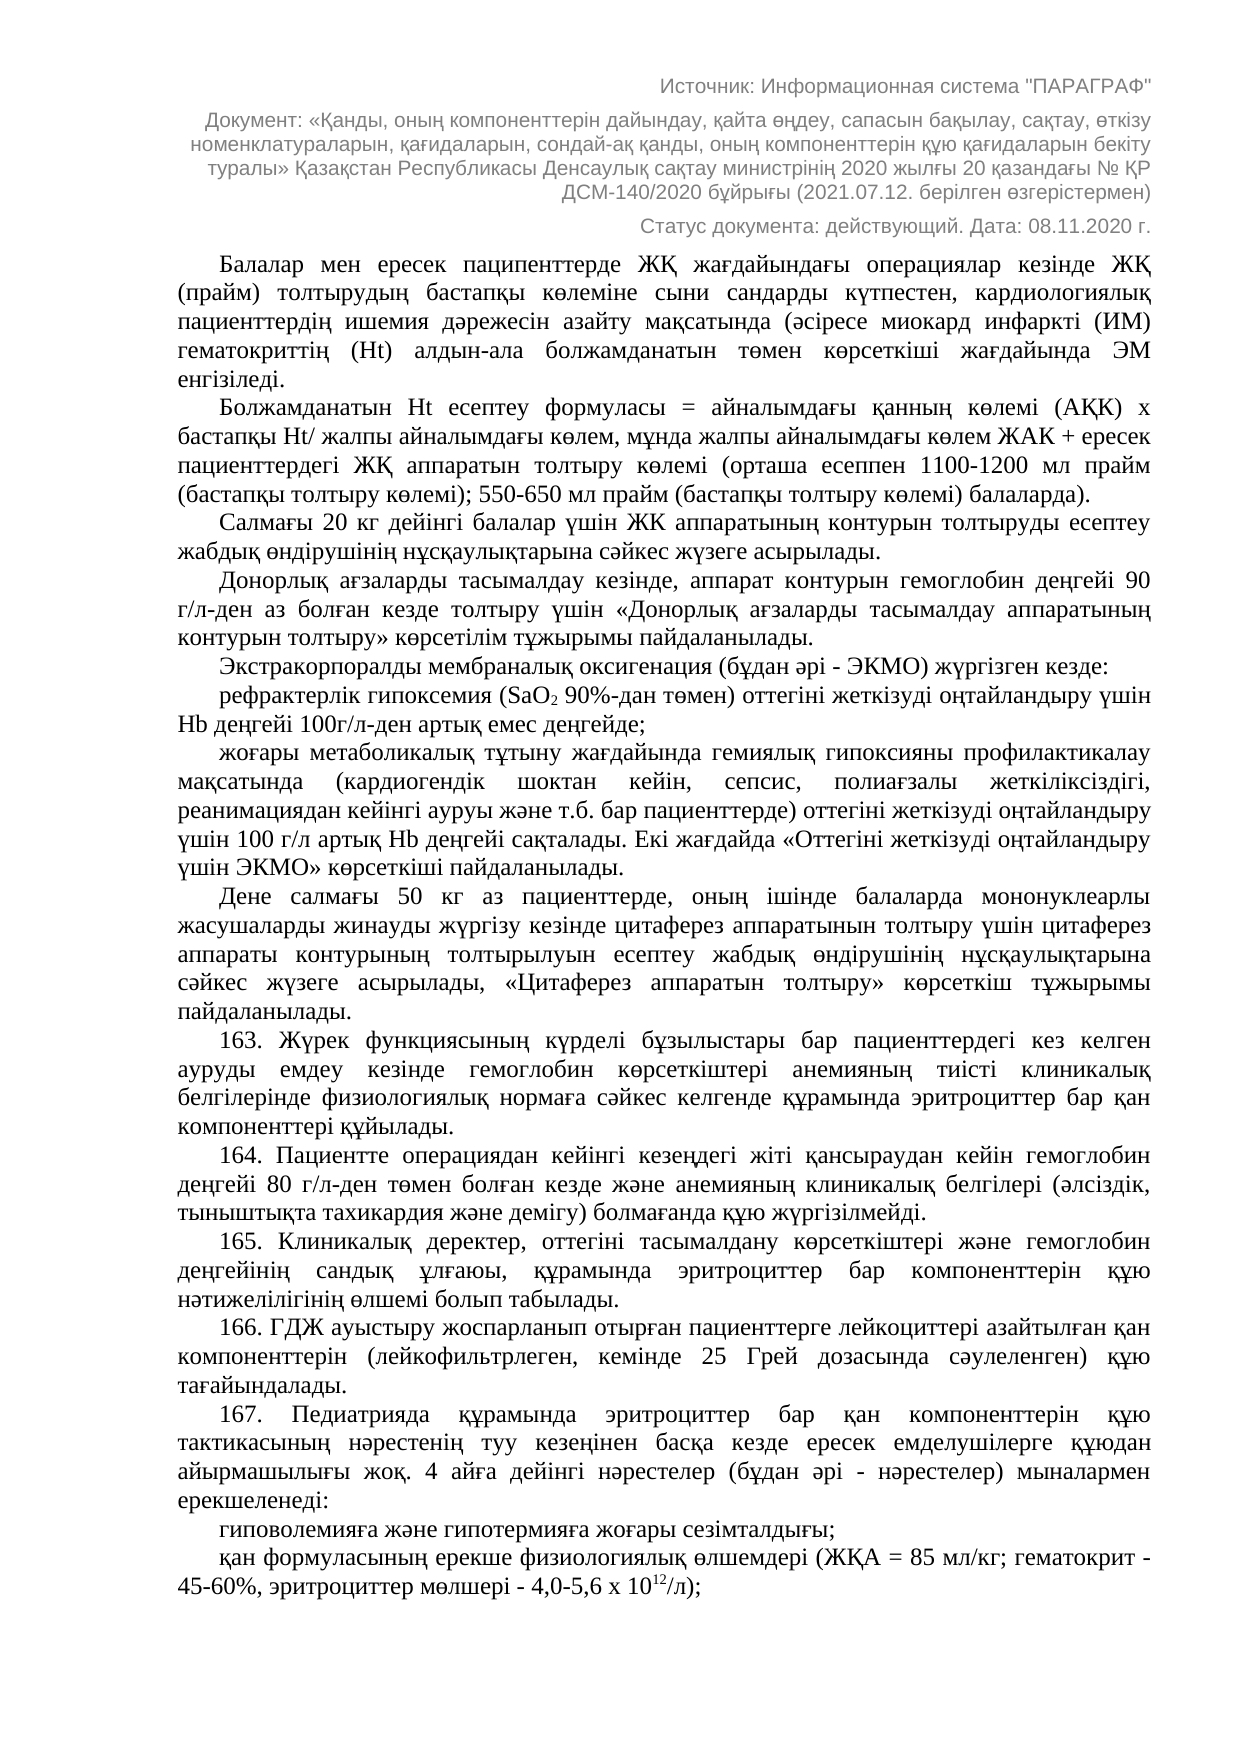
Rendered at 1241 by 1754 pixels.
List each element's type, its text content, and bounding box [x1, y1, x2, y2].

text 164. Пациентте операциядан кейінгі кезеңдегі жіті қансыраудан кейін гемоглобин деңгейі 80 г/л-ден төмен болған кезде және анемияның клиникалық белгілері (әлсіздік, тыныштықта тахикардия және демігу) болмағанда құю жүргізілмейді. [177, 1140, 1152, 1226]
text Донорлық ағзаларды тасымалдау кезінде, аппарат контурын гемоглобин деңгейі 90 г/л-ден аз болған кезде толтыру үшін «Донорлық ағзаларды тасымалдау аппаратының контурын толтыру» көрсетілім тұжырымы пайдаланылады. [177, 565, 1152, 651]
text рефрактерлік гипоксемия (SaO2 90%-дан төмен) оттегіні жеткізуді оңтайландыру үшін Hb деңгейі 100г/л-ден артық емес деңгейде; [177, 680, 1152, 737]
text Дене салмағы 50 кг аз пациенттерде, оның ішінде балаларда мононуклеарлы жасушаларды жинауды жүргізу кезінде цитаферез аппаратынын толтыру үшін цитаферез аппараты контурының толтырылуын есептеу жабдық өндірушінің нұсқаулықтарына сәйкес жүзеге асырылады, «Цитаферез аппаратын толтыру» көрсеткіш тұжырымы пайдаланылады. [177, 881, 1152, 1025]
text гиповолемияға және гипотермияға жоғары сезімталдығы; [177, 1514, 1152, 1542]
text қан формуласының ерекше физиологиялық өлшемдері (ЖҚА = 85 мл/кг; гематокрит - 45-60%, эритроциттер мөлшері - 4,0-5,6 х 1012/л); [177, 1542, 1152, 1600]
text Экстракорпоралды мембраналық оксигенация (бұдан әрі - ЭКМО) жүргізген кезде: [177, 651, 1152, 680]
text жоғары метаболикалық тұтыну жағдайында гемиялық гипоксияны профилактикалау мақсатында (кардиогендік шоктан кейін, сепсис, полиағзалы жеткіліксіздігі, реанимациядан кейінгі ауруы және т.б. бар пациенттерде) оттегіні жеткізуді оңтайландыру үшін 100 г/л артық Hb деңгейі сақталады. Екі жағдайда «Оттегіні жеткізуді оңтайландыру үшін ЭКМО» көрсеткіші пайдаланылады. [177, 737, 1152, 881]
text 163. Жүрек функциясының күрделі бұзылыстары бар пациенттердегі кез келген ауруды емдеу кезінде гемоглобин көрсеткіштері анемияның тиісті клиникалық белгілерінде физиологиялық нормаға сәйкес келгенде құрамында эритроциттер бар қан компоненттері құйылады. [177, 1025, 1152, 1140]
text Балалар мен ересек паципенттерде ЖҚ жағдайындағы операциялар кезінде ЖҚ (прайм) толтырудың бастапқы көлеміне сыни сандарды күтпестен, кардиологиялық пациенттердің ишемия дәрежесін азайту мақсатында (әсіресе миокард инфаркті (ИМ) гематокриттің (Ht) алдын-ала болжамданатын төмен көрсеткіші жағдайында ЭМ енгізіледі. [177, 249, 1152, 392]
text Болжамданатын Ht есептеу формуласы = айналымдағы қанның көлемі (АҚК) х бастапқы Ht/ жалпы айналымдағы көлем, мұнда жалпы айналымдағы көлем ЖАК + ересек пациенттердегі ЖҚ аппаратын толтыру көлемі (орташа есеппен 1100-1200 мл прайм (бастапқы толтыру көлемі); 550-650 мл прайм (бастапқы толтыру көлемі) балаларда). [177, 392, 1152, 507]
text Салмағы 20 кг дейінгі балалар үшін ЖК аппаратының контурын толтыруды есептеу жабдық өндірушінің нұсқаулықтарына сәйкес жүзеге асырылады. [177, 507, 1152, 565]
text 166. ГДЖ ауыстыру жоспарланып отырған пациенттерге лейкоциттері азайтылған қан компоненттерін (лейкофильтрлеген, кемінде 25 Грей дозасында сәулеленген) құю тағайындалады. [177, 1312, 1152, 1399]
text 165. Клиникалық деректер, оттегіні тасымалдану көрсеткіштері және гемоглобин деңгейінің сандық ұлғаюы, құрамында эритроциттер бар компоненттерін құю нәтижелілігінің өлшемі болып табылады. [177, 1226, 1152, 1312]
text 167. Педиатрияда құрамында эритроциттер бар қан компоненттерін құю тактикасының нәрестенің туу кезеңінен басқа кезде ересек емделушілерге құюдан айырмашылығы жоқ. 4 айға дейінгі нәрестелер (бұдан әрі - нәрестелер) мыналармен ерекшеленеді: [177, 1399, 1152, 1514]
